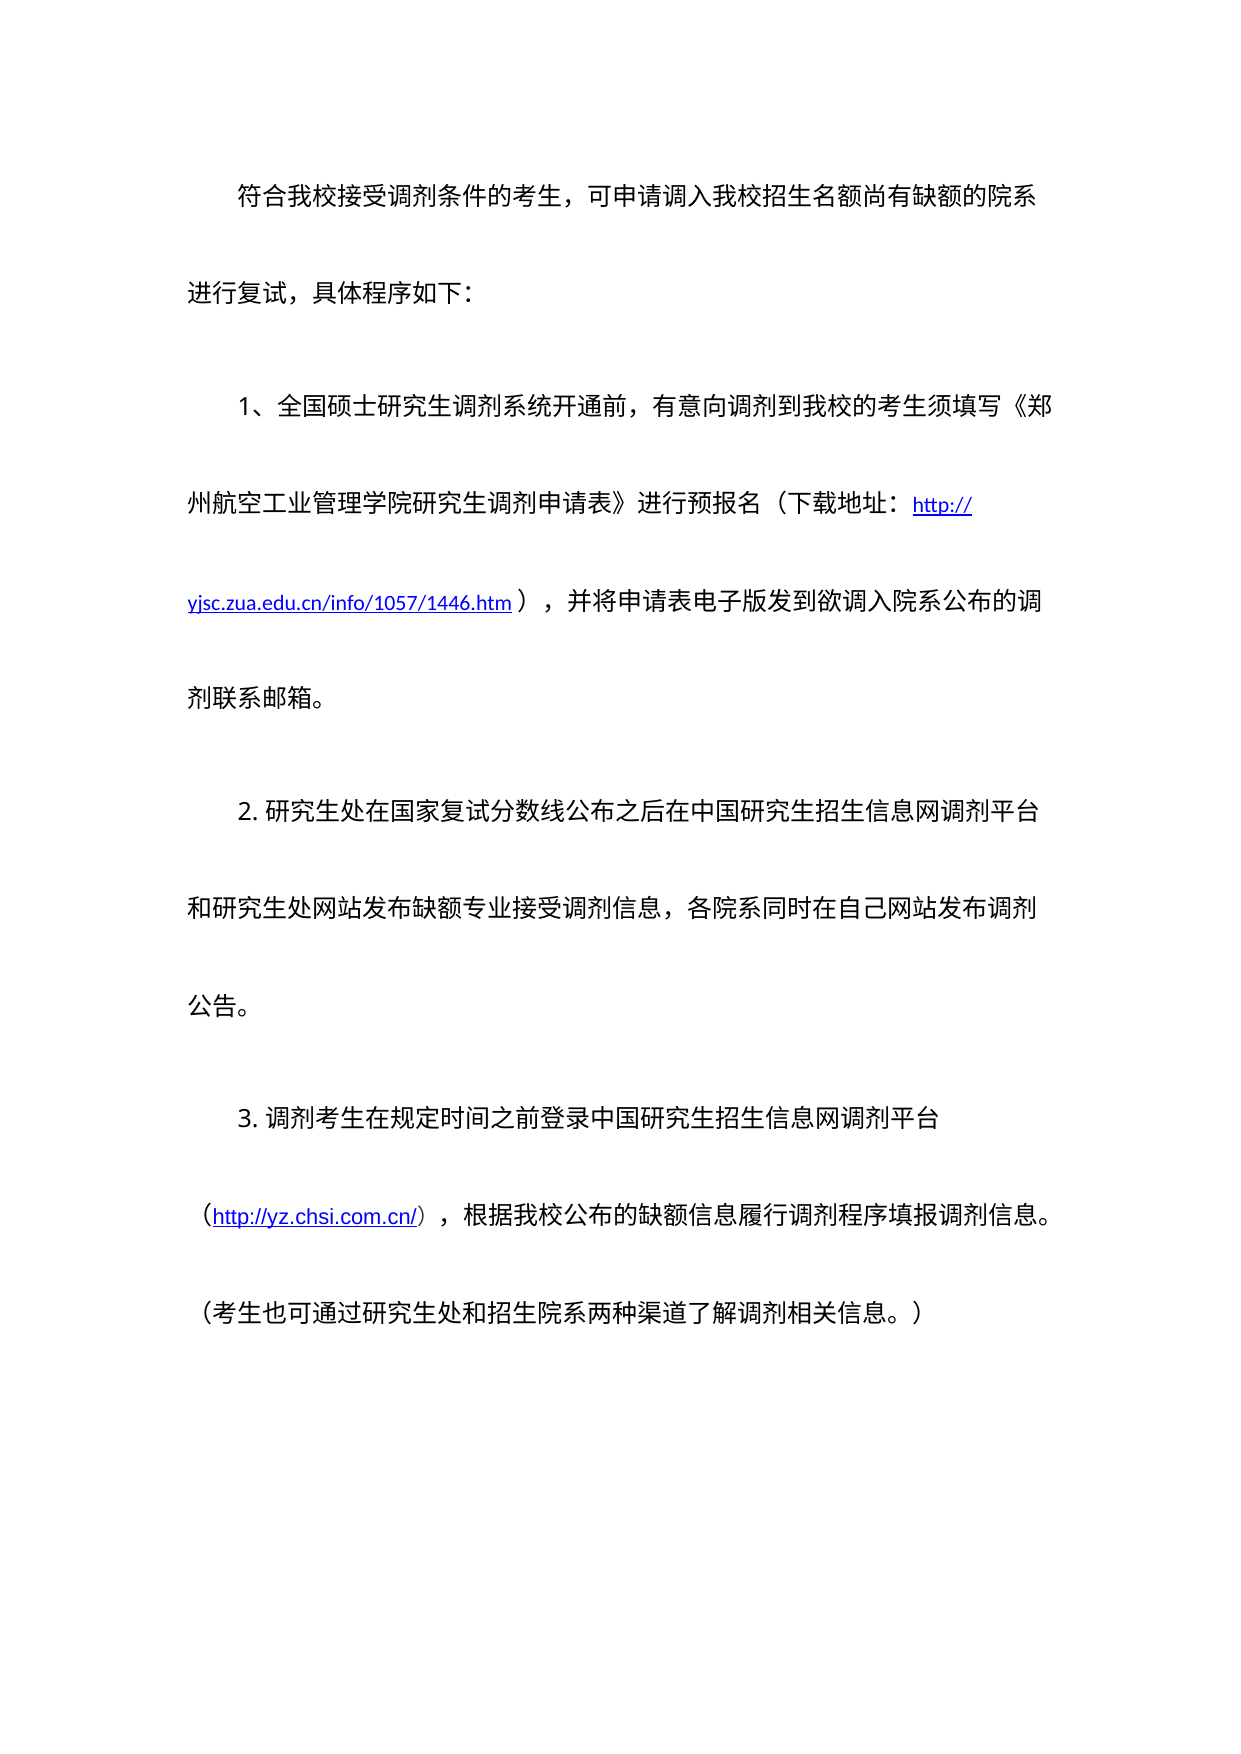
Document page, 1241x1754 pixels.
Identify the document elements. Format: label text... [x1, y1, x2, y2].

text 1、全国硕士研究生调剂系统开通前，有意向调剂到我校的考生须填写《郑州航空工业管理学院研究生调剂申请表》进行预报名（下载地址：http://yjsc.zua.edu.cn/info/1057/1446.htm ），并将申请表电子版发到欲调入院系公布的调剂联系邮箱。 [187, 372, 1053, 729]
text 2. 研究生处在国家复试分数线公布之后在中国研究生招生信息网调剂平台和研究生处网站发布缺额专业接受调剂信息，各院系同时在自己网站发布调剂公告。 [187, 777, 1053, 1037]
text 符合我校接受调剂条件的考生，可申请调入我校招生名额尚有缺额的院系进行复试，具体程序如下： [187, 162, 1053, 324]
text 3. 调剂考生在规定时间之前登录中国研究生招生信息网调剂平台（http://yz.chsi.com.cn/），根据我校公布的缺额信息履行调剂程序填报调剂信息。（考生也可通过研究生处和招生院系两种渠道了解调剂相关信息。） [187, 1084, 1053, 1344]
